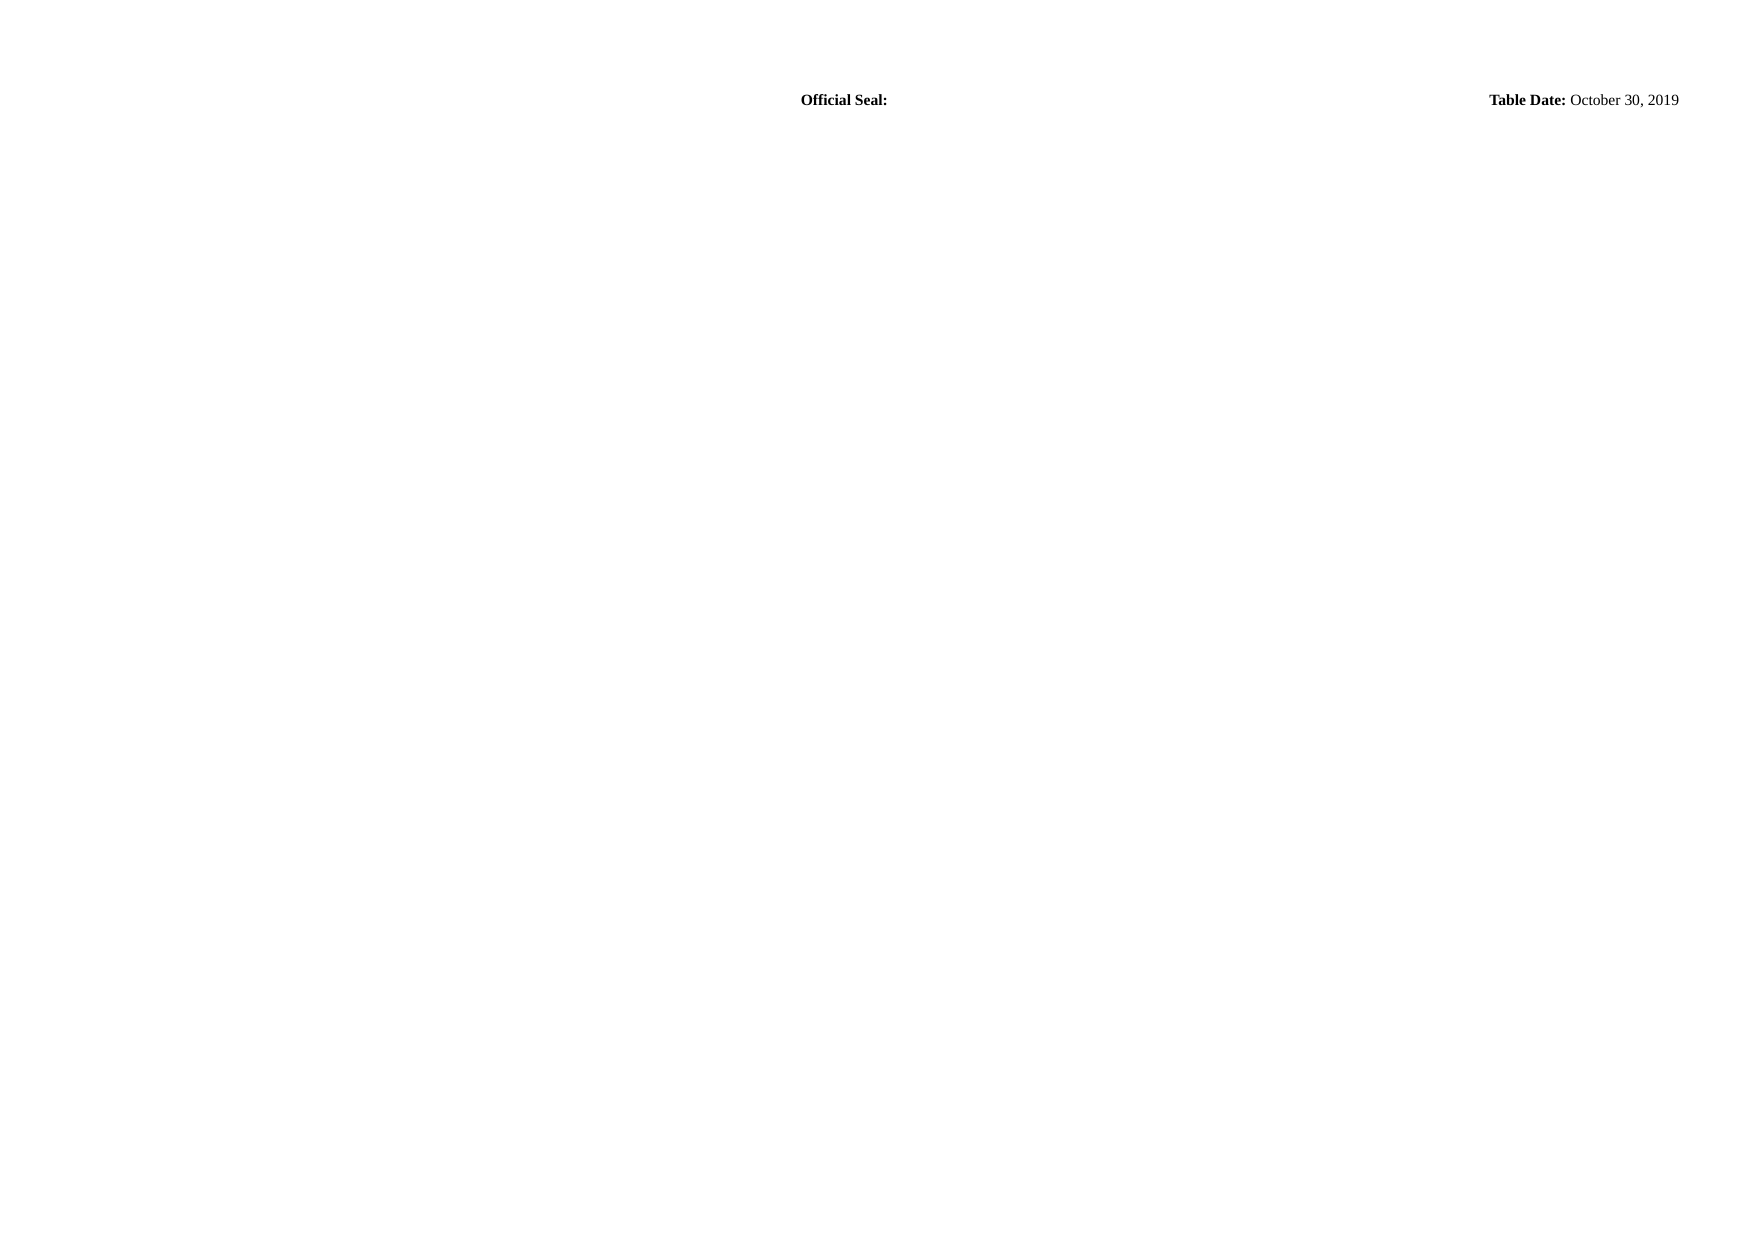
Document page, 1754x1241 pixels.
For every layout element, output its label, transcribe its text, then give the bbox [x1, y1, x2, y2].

text Official Seal: Table Date: October 30, 2019 [75, 84, 1679, 116]
